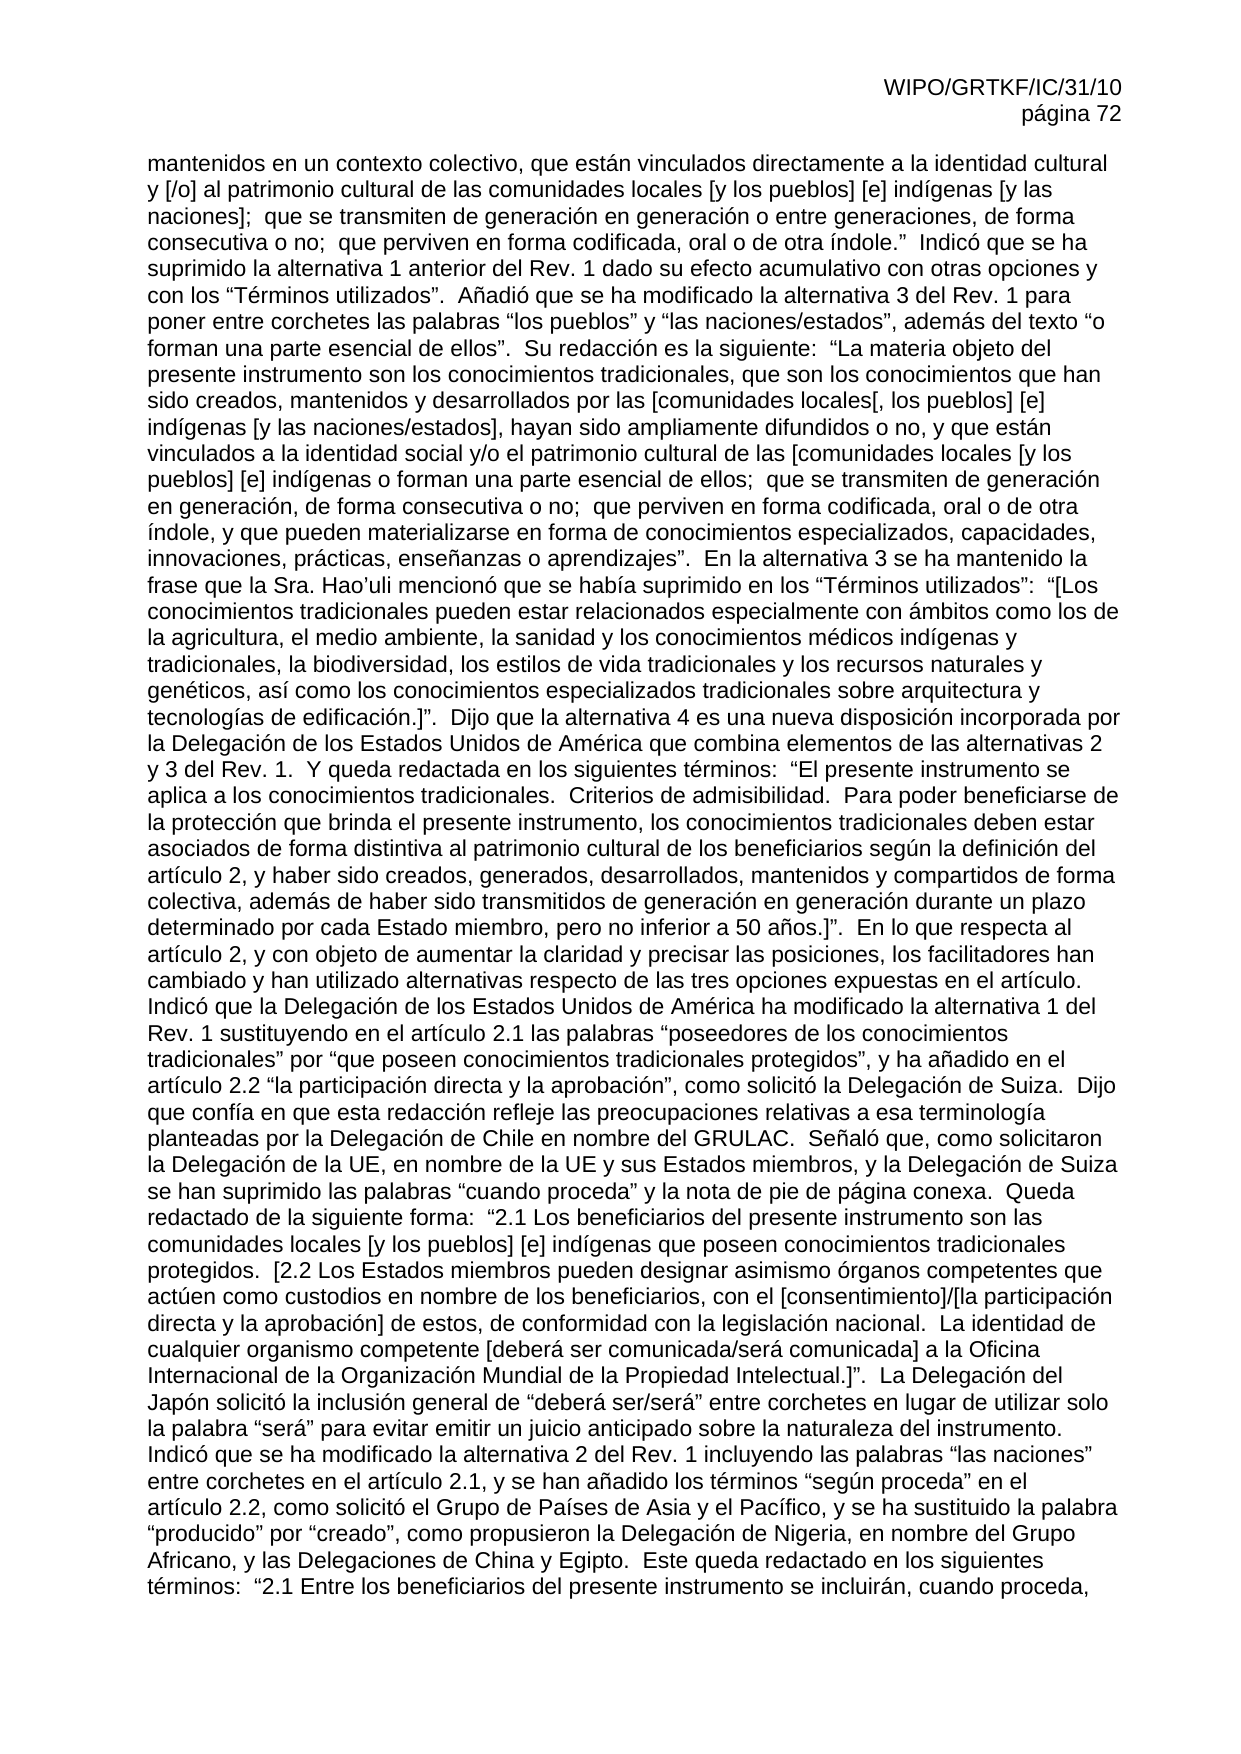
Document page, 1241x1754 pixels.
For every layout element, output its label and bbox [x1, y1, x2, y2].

list [147, 150, 1122, 1599]
